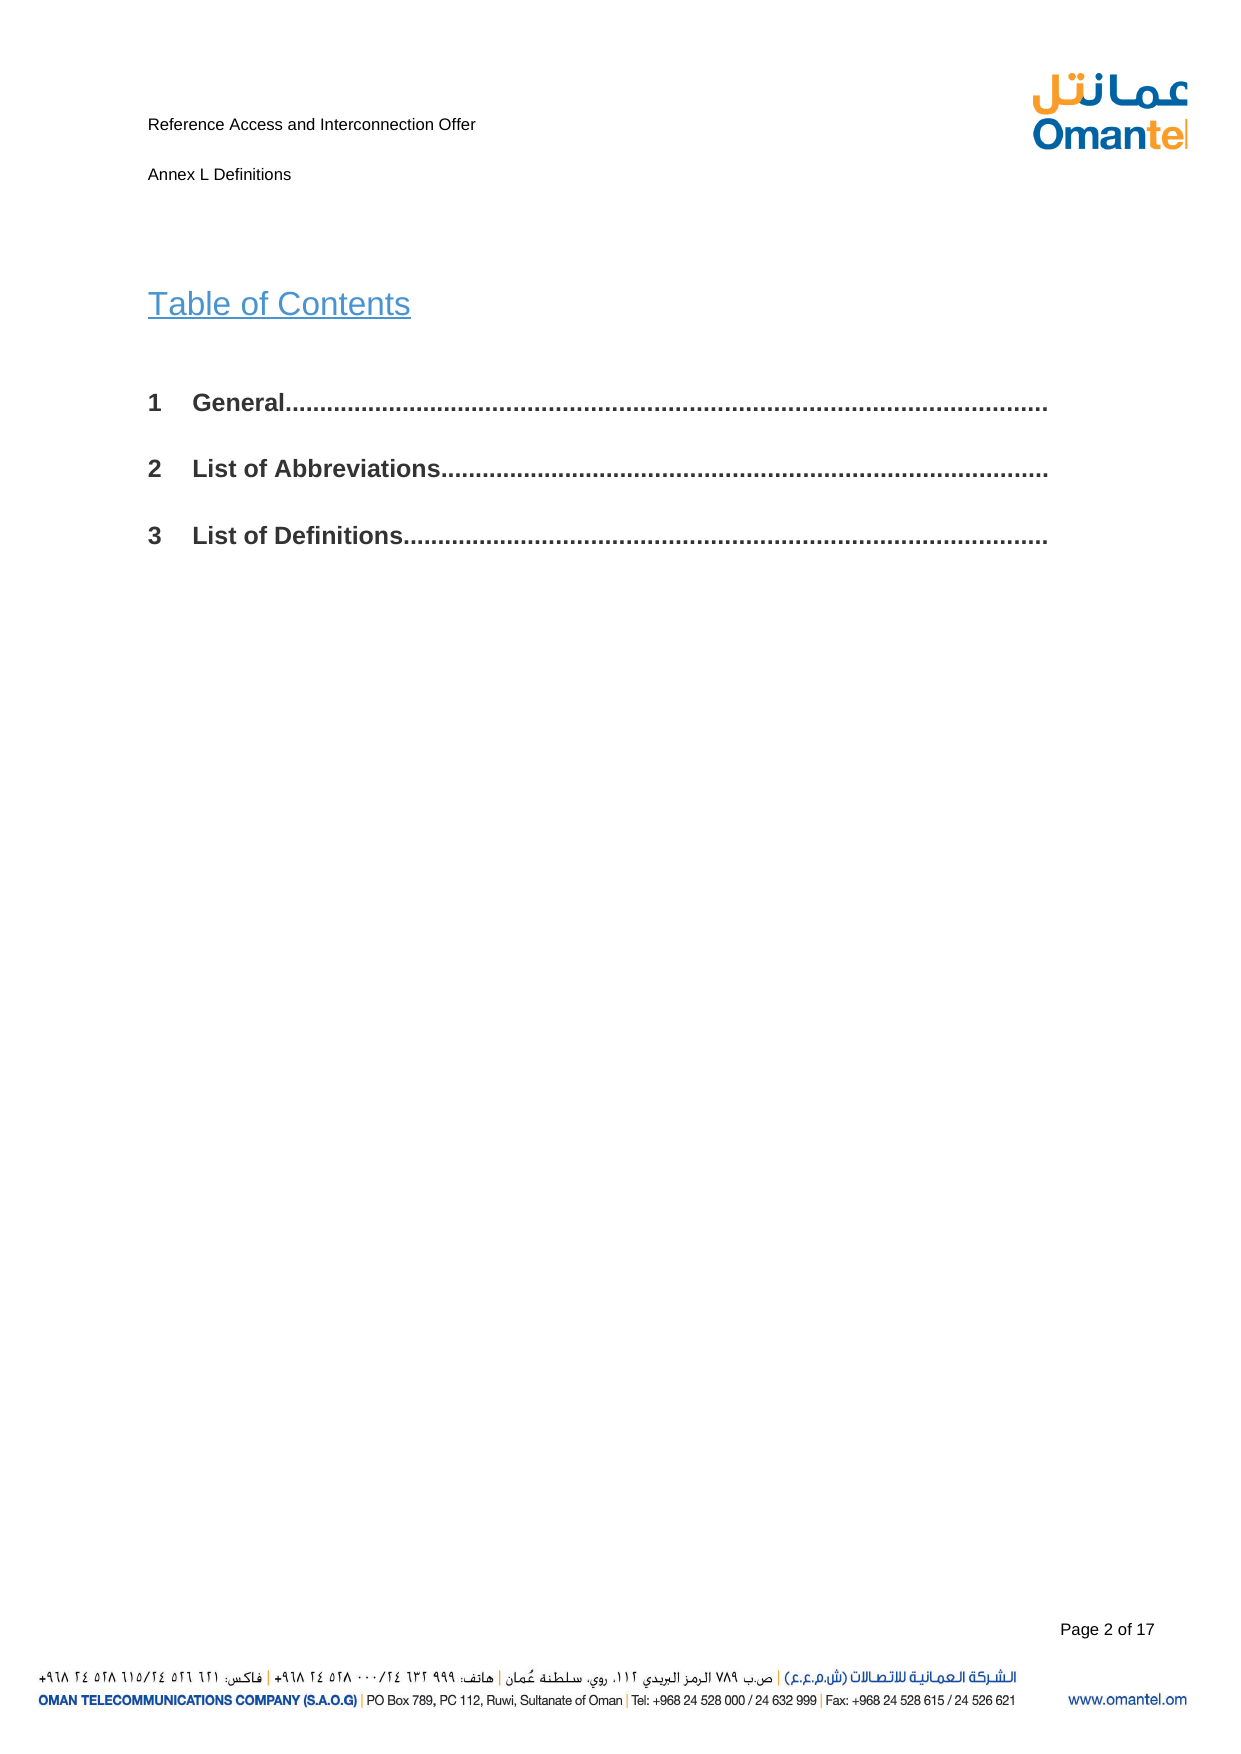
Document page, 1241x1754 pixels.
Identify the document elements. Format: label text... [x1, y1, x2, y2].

text 3 List of Definitions 7 [148, 521, 956, 549]
picture [1033, 58, 1188, 159]
text 2 List of Abbreviations 4 [148, 454, 956, 483]
picture [0, 1662, 1236, 1714]
text Table of Contents [148, 283, 1152, 322]
text 1 General 3 [148, 388, 956, 417]
